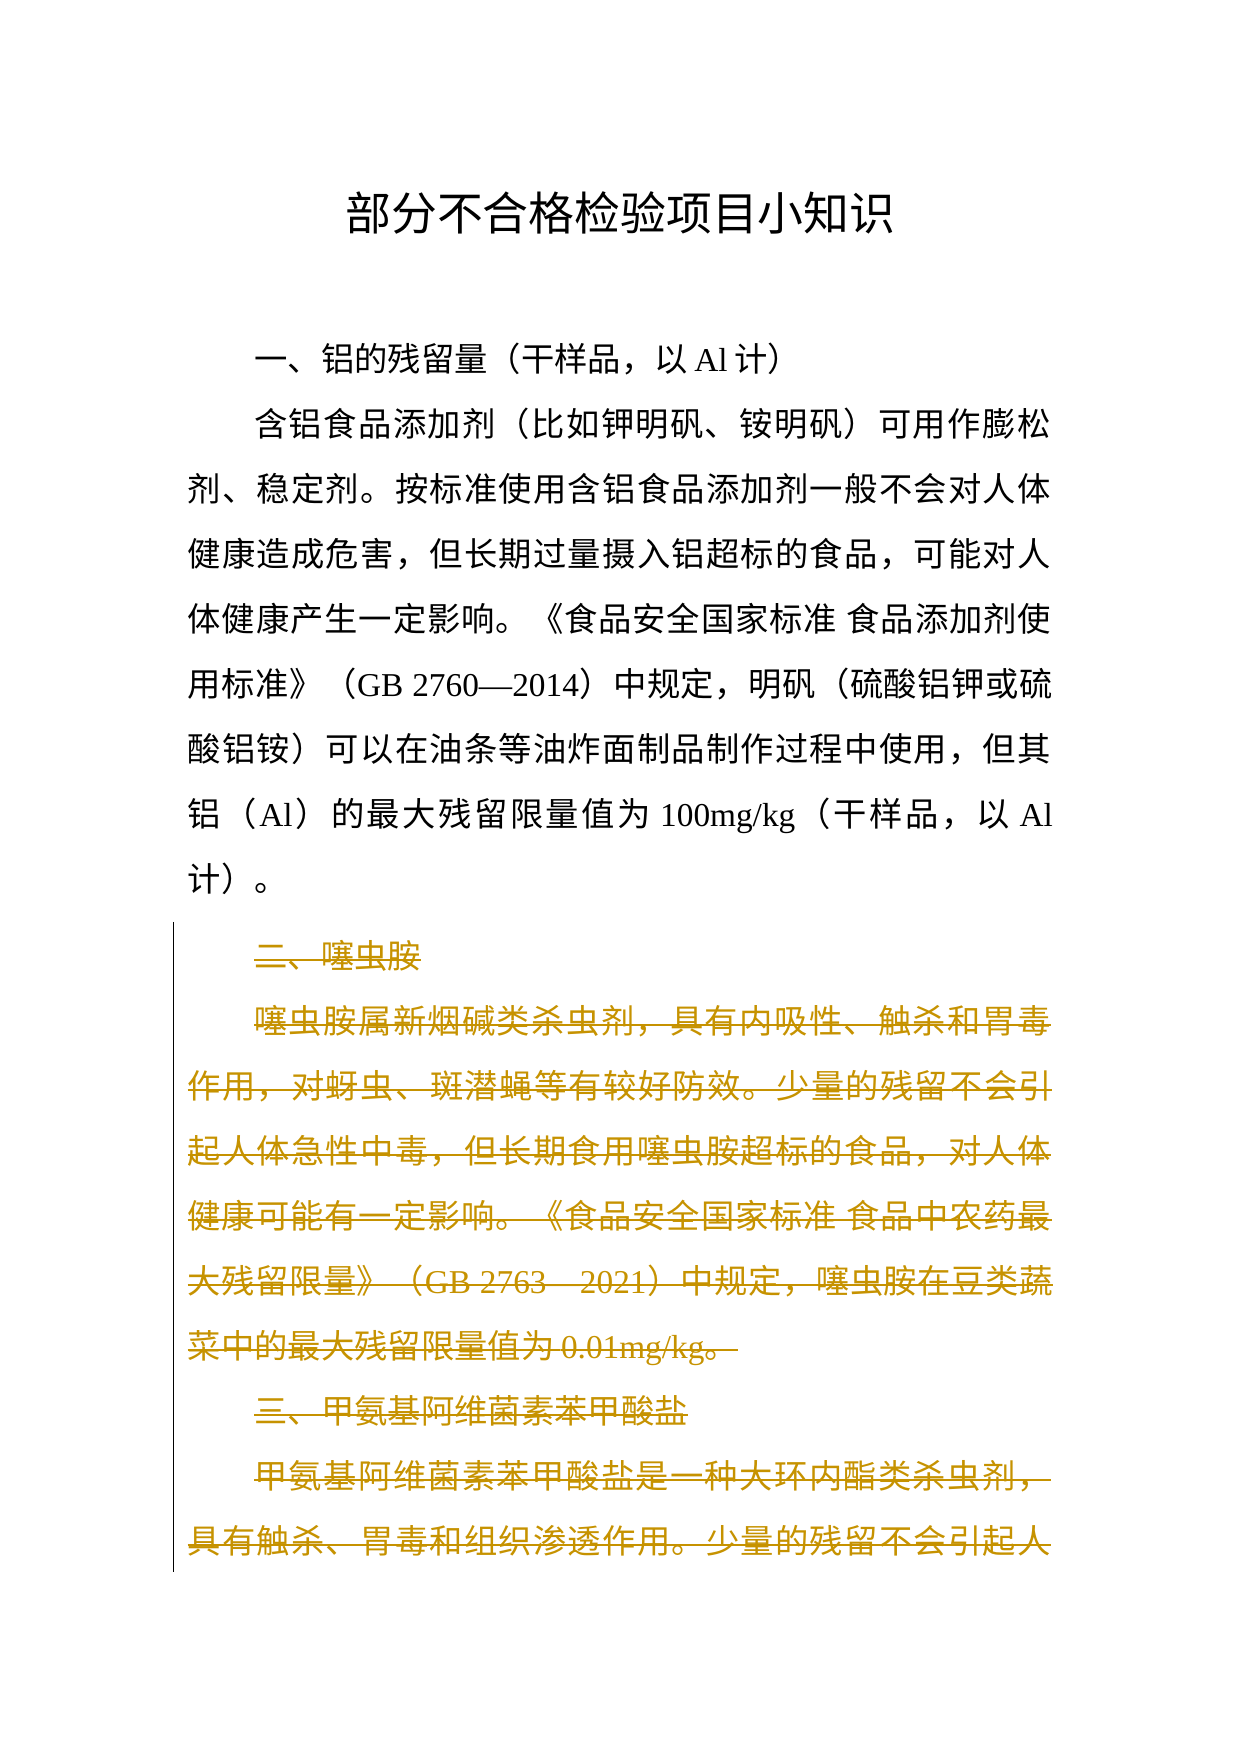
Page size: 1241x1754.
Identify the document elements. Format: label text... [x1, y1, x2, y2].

text 含铝食品添加剂（比如钾明矾、铵明矾）可用作膨松剂、稳定剂。按标准使用含铝食品添加剂一般不会对人体健康造成危害，但长期过量摄入铝超标的食品，可能对人体健康产生一定影响。《食品安全国家标准 食品添加剂使用标准》（GB 2760—2014）中规定，明矾（硫酸铝钾或硫酸铝铵）可以在油条等油炸面制品制作过程中使用，但其铝（Al）的最大残留限量值为100mg/kg（干样品，以Al计）。 [187, 389, 1053, 909]
text 部分不合格检验项目小知识 [187, 162, 1053, 259]
text 一、铝的残留量（干样品，以Al计） [187, 324, 1053, 389]
